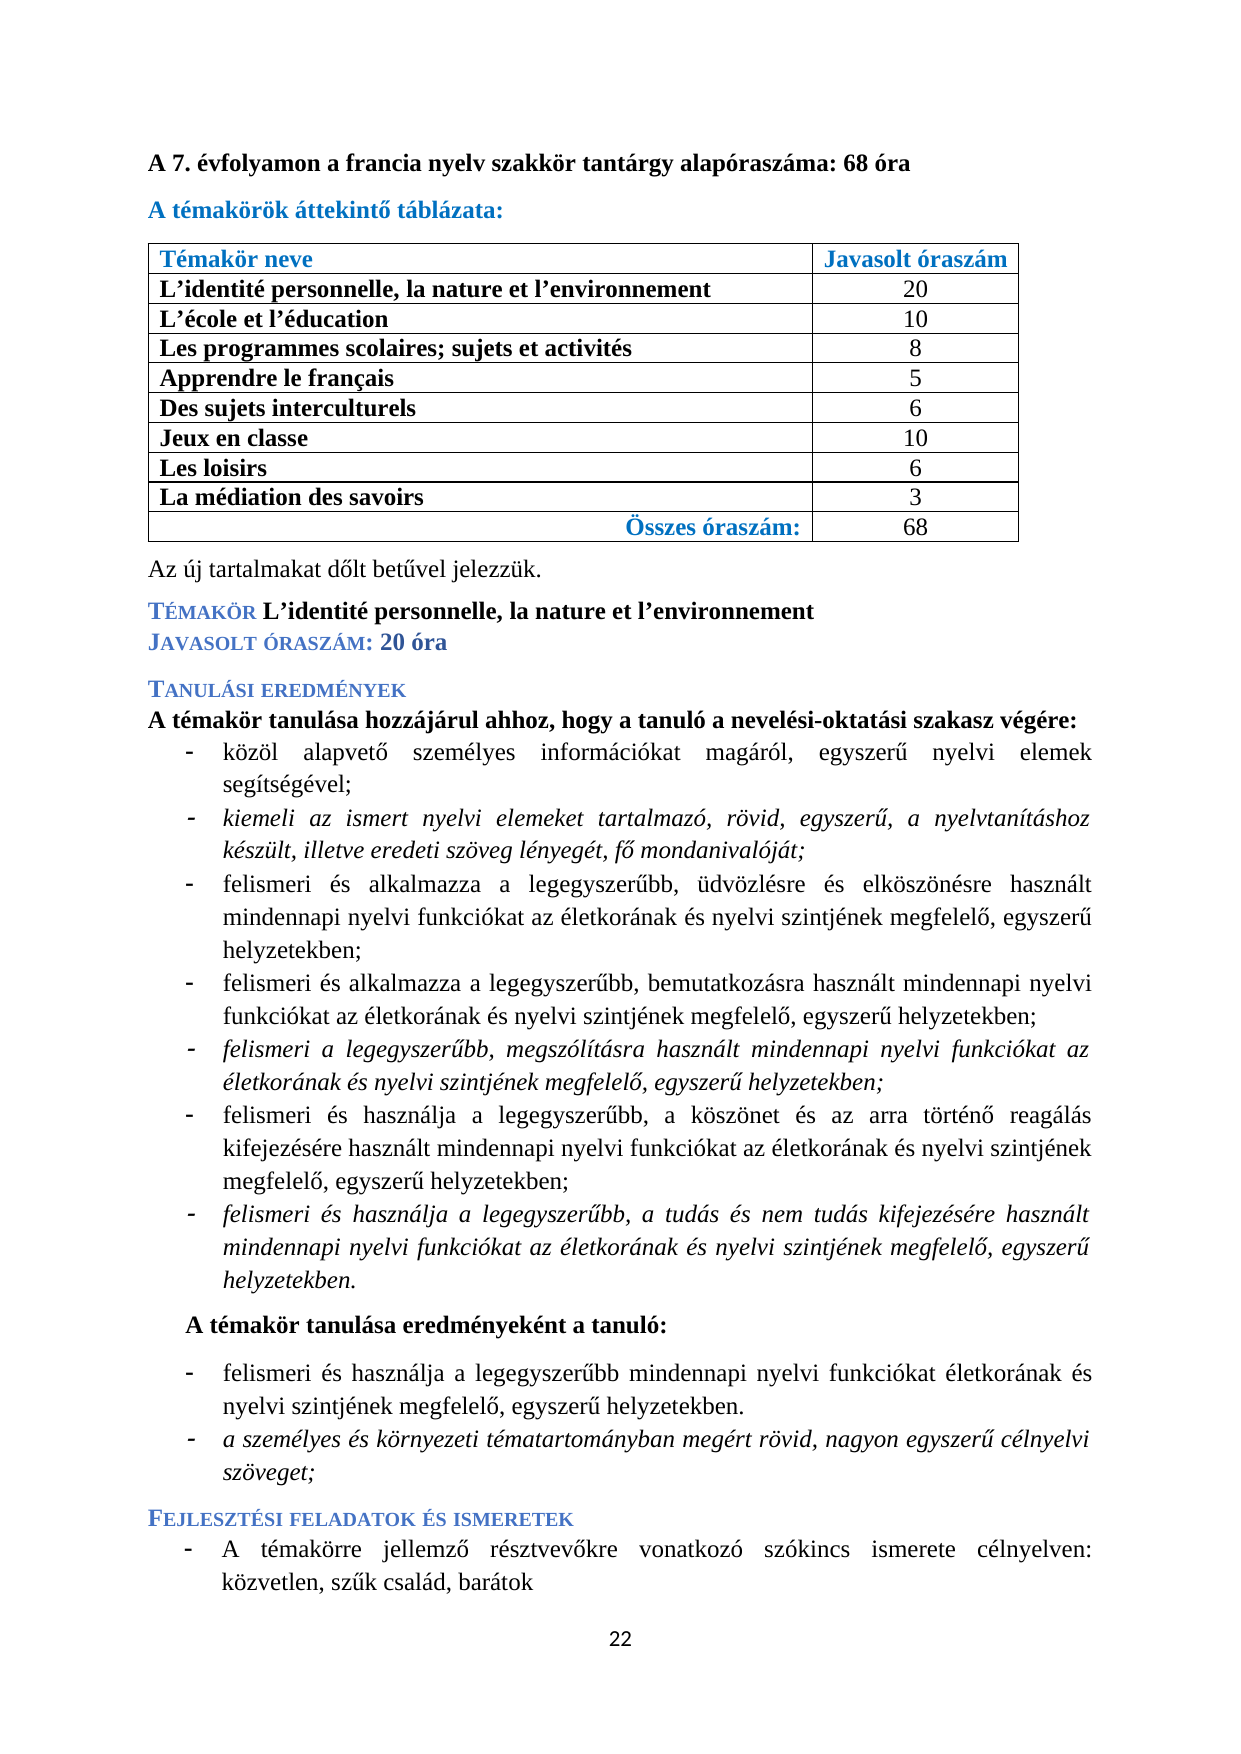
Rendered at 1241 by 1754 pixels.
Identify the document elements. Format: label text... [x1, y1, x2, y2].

table_cell 8 [813, 334, 1018, 362]
list felismeri és alkalmazza a legegyszerűbb, üdvözlésre és elköszönésre használt mindennapi nyelvi funkciókat az életkorának és nyelvi szintjének megfelelő, egyszerű helyzetekben; [185, 869, 1093, 963]
text Témakör L’identité personnelle, la nature et l’environnement [148, 596, 1093, 624]
table_cell 20 [813, 274, 1018, 303]
table_cell 5 [813, 363, 1018, 392]
table_cell 10 [813, 304, 1018, 332]
table_cell Összes óraszám: [149, 512, 812, 541]
text A témakör tanulása hozzájárul ahhoz, hogy a tanuló a nevelési-oktatási szakasz végére: [148, 706, 1093, 734]
list felismeri és használja a legegyszerűbb, a köszönet és az arra történő reagálás kifejezésére használt mindennapi nyelvi funkciókat az életkorának és nyelvi szintjének megfelelő, egyszerű helyzetekben; [185, 1100, 1093, 1194]
text Az új tartalmakat dőlt betűvel jelezzük. [148, 554, 1093, 583]
table_cell La médiation des savoirs [149, 483, 812, 511]
text A 7. évfolyamon a francia nyelv szakkör tantárgy alapóraszáma: 68 óra [148, 148, 1093, 176]
list felismeri és alkalmazza a legegyszerűbb, bemutatkozásra használt mindennapi nyelvi funkciókat az életkorának és nyelvi szintjének megfelelő, egyszerű helyzetekben; [185, 968, 1093, 1029]
list felismeri és használja a legegyszerűbb, a tudás és nem tudás kifejezésére használt mindennapi nyelvi funkciókat az életkorának és nyelvi szintjének megfelelő, egyszerű helyzetekben. [185, 1199, 1093, 1294]
text Javasolt óraszám: 20 óra [148, 627, 1093, 656]
table_cell L’école et l’éducation [149, 304, 812, 332]
table_cell Les programmes scolaires; sujets et activités [149, 334, 812, 362]
table_cell Les loisirs [149, 453, 812, 481]
table_cell L’identité personnelle, la nature et l’environnement [149, 274, 812, 303]
table_header Javasolt óraszám [813, 244, 1018, 273]
subtitle Tanulási eredmények [148, 674, 1093, 703]
list kiemeli az ismert nyelvi elemeket tartalmazó, rövid, egyszerű, a nyelvtanításhoz készült, illetve eredeti szöveg lényegét, fő mondanivalóját; [185, 803, 1093, 864]
table_cell Apprendre le français [149, 363, 812, 392]
list A témakörre jellemző résztvevőkre vonatkozó szókincs ismerete célnyelven: közvetlen, szűk család, barátok [184, 1534, 1093, 1596]
list felismeri a legegyszerűbb, megszólításra használt mindennapi nyelvi funkciókat az életkorának és nyelvi szintjének megfelelő, egyszerű helyzetekben; [185, 1034, 1093, 1096]
subtitle Fejlesztési feladatok és ismeretek [148, 1503, 1093, 1531]
list közöl alapvető személyes információkat magáról, egyszerű nyelvi elemek segítségével; [185, 737, 1093, 798]
text A témakörök áttekintő táblázata: [148, 195, 1093, 224]
table_cell 68 [813, 512, 1018, 541]
table_cell 10 [813, 423, 1018, 452]
table_header Témakör neve [149, 244, 812, 273]
list felismeri és használja a legegyszerűbb mindennapi nyelvi funkciókat életkorának és nyelvi szintjének megfelelő, egyszerű helyzetekben. [185, 1358, 1093, 1420]
table_cell Des sujets interculturels [149, 393, 812, 422]
table_cell Jeux en classe [149, 423, 812, 452]
table_cell 3 [813, 483, 1018, 511]
text A témakör tanulása eredményeként a tanuló: [185, 1310, 1093, 1339]
table_cell 6 [813, 453, 1018, 481]
table_cell 6 [813, 393, 1018, 422]
list a személyes és környezeti tématartományban megért rövid, nagyon egyszerű célnyelvi szöveget; [185, 1424, 1093, 1486]
